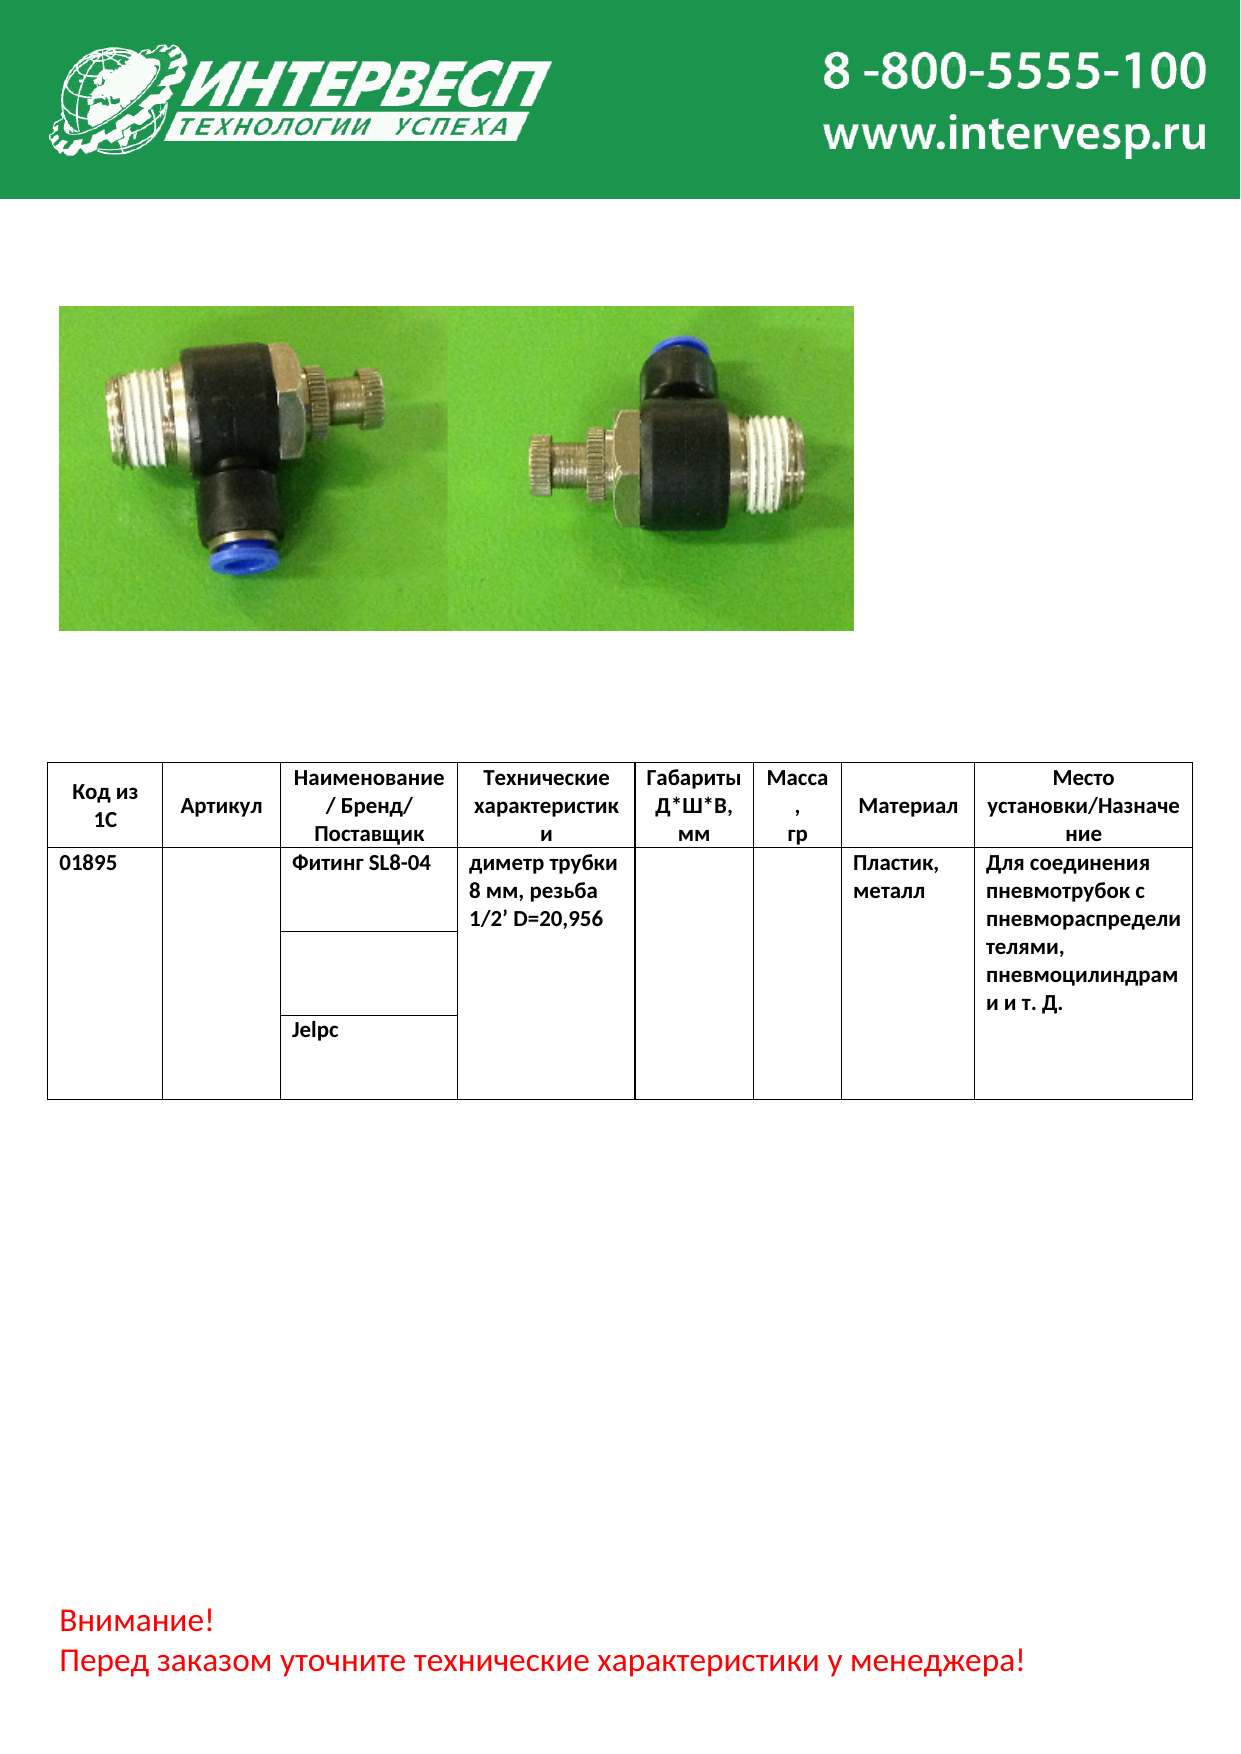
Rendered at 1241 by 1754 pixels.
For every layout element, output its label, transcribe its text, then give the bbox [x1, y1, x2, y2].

table_cell [754, 848, 841, 1098]
table_cell 01895 [48, 848, 162, 1098]
table_header Материал [842, 763, 974, 847]
table_header Код из 1С [48, 763, 162, 847]
picture [59, 306, 854, 631]
table_cell Jelpc [281, 1016, 457, 1098]
table_header Габариты Д*Ш*В, мм [636, 763, 753, 847]
table_cell Для соединения пневмотрубок с пневмораспределителями, пневмоцилиндрами и т. Д. [975, 848, 1192, 1098]
table_header Артикул [163, 763, 280, 847]
table_cell Пластик, металл [842, 848, 974, 1098]
table_cell [281, 932, 457, 1014]
picture [0, 0, 1241, 199]
table_cell Фитинг SL8-04 [281, 848, 457, 931]
table_header Место установки/Назначение [975, 763, 1192, 847]
table_cell [636, 848, 753, 1098]
table_header Технические характеристики [458, 763, 634, 847]
table_header Масса, гр [754, 763, 841, 847]
table_cell диметр трубки 8 мм, резьба 1/2’ D=20,956 [458, 848, 634, 1098]
table_header Наименование/ Бренд/ Поставщик [281, 763, 457, 847]
table_cell [163, 848, 280, 1098]
